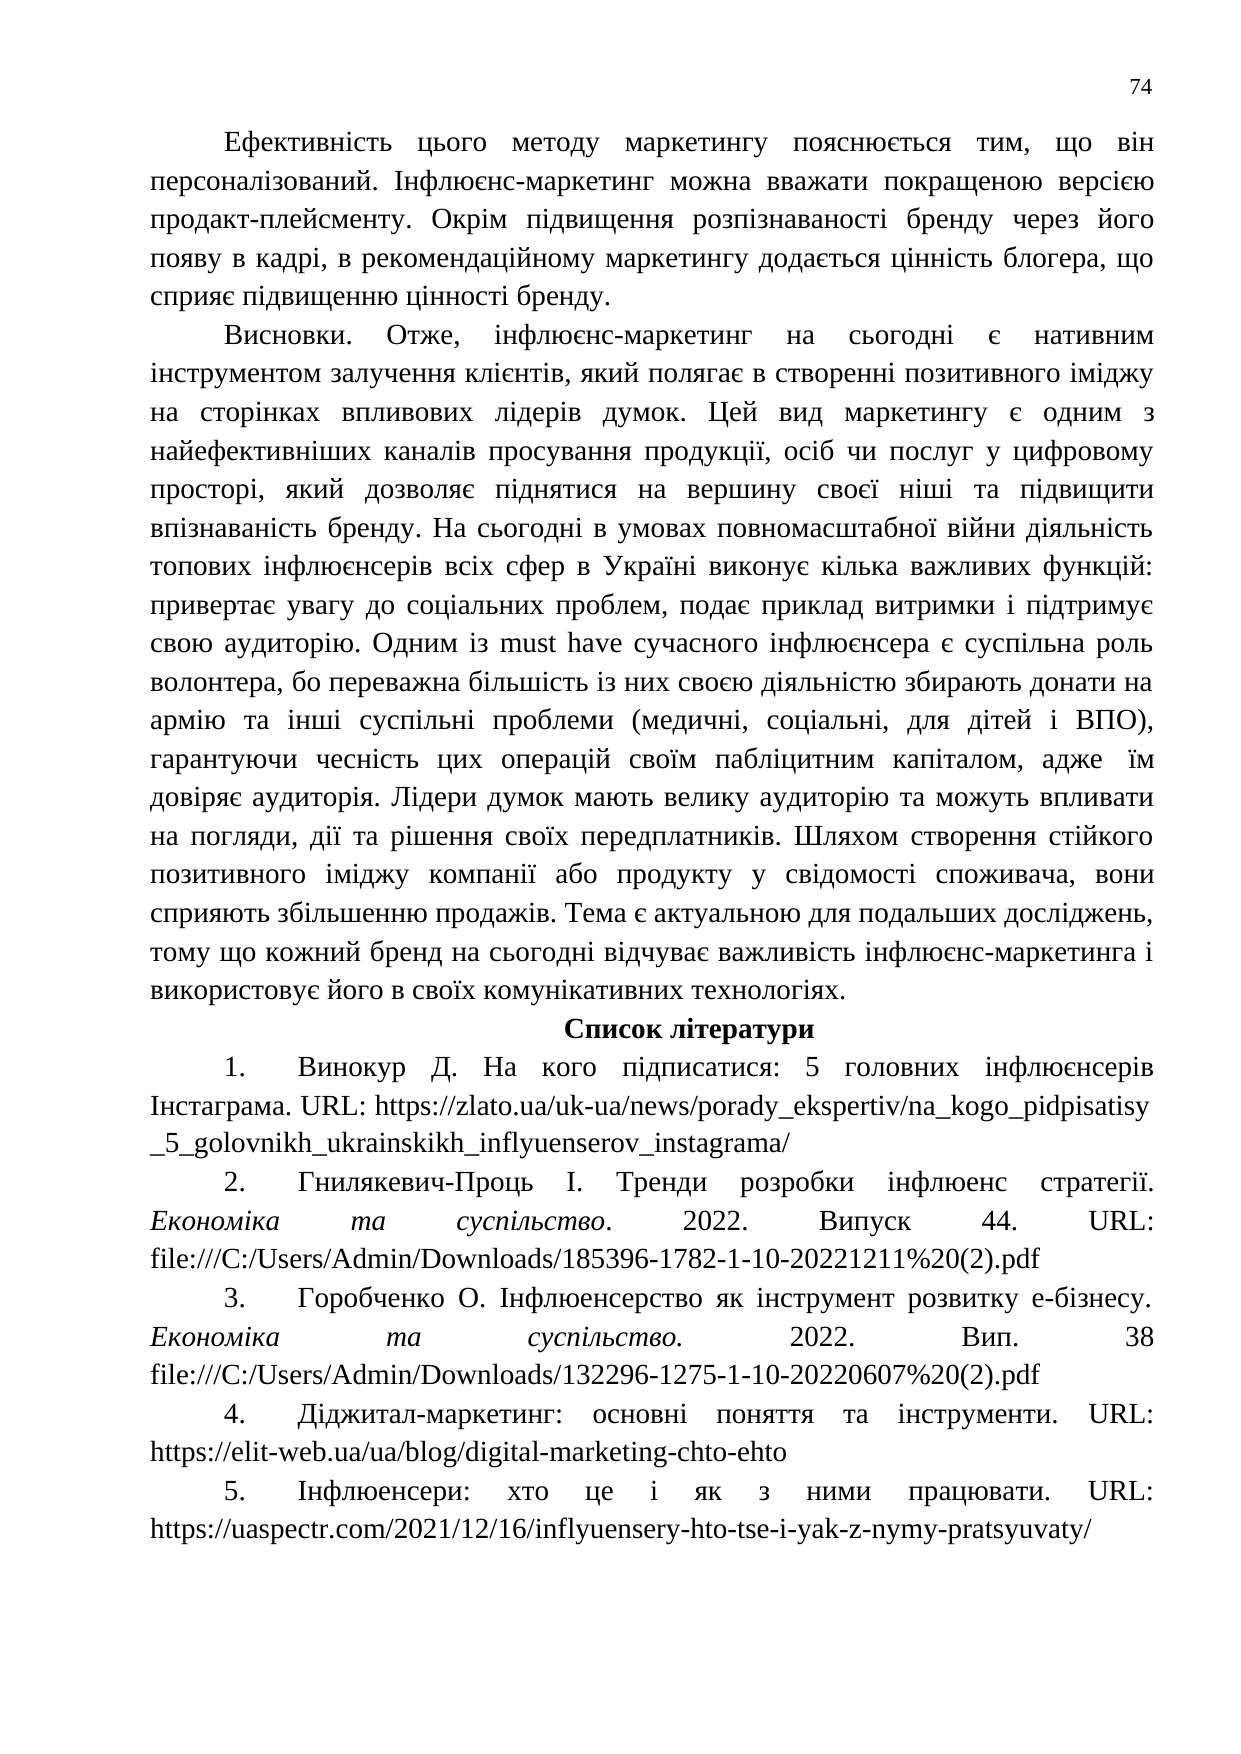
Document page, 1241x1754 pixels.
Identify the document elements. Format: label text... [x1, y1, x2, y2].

text Висновки. Отже, інфлюєнс-маркетинг на сьогодні є нативним інструментом залучення клієнтів, який полягає в створенні позитивного іміджу на сторінках впливових лідерів думок. Цей вид маркетингу є одним з найефективніших каналів просування продукції, осіб чи послуг у цифровому просторі, який дозволяє піднятися на вершину своєї ніші та підвищити впізнаваність бренду. На сьогодні в умовах повномасштабної війни діяльність топових інфлюєнсерів всіх сфер в Україні виконує кілька важливих функцій: привертає увагу до соціальних проблем, подає приклад витримки і підтримує свою аудиторію. Одним із must have сучасного інфлюєнсера є суспільна роль волонтера, бо переважна більшість із них своєю діяльністю збирають донати на армію та інші суспільні проблеми (медичні, соціальні, для дітей і ВПО), гарантуючи чесність цих операцій своїм пабліцитним капіталом, адже їм довіряє аудиторія. Лідери думок мають велику аудиторію та можуть впливати на погляди, дії та рішення своїх передплатників. Шляхом створення стійкого позитивного іміджу компанії або продукту у свідомості споживача, вони сприяють збільшенню продажів. Тема є актуальною для подальших досліджень, тому що кожний бренд на сьогодні відчуває важливість інфлюєнс-маркетинга і використовує його в своїх комунікативних технологіях. [150, 317, 1154, 1006]
text _5_golovnikh_ukrainskikh_inflyuenserov_instagrama/ [150, 1126, 1165, 1159]
subtitle Список літератури [563, 1011, 1165, 1045]
list Гнилякевич-Проць І. Тренди розробки інфлюенс стратегії. Економіка та суспільство. 2022. Випуск 44. URL: file:///C:/Users/Admin/Downloads/185396-1782-1-10-20221211%20(2).pdf [150, 1164, 1154, 1275]
list Горобченко О. Інфлюенсерство як інструмент розвитку е-бізнесу. [224, 1280, 1165, 1314]
list Діджитал-маркетинг: основні поняття та інструменти. URL: https://elit-web.ua/ua/blog/digital-marketing-chto-ehto [150, 1396, 1154, 1468]
text file:///C:/Users/Admin/Downloads/132296-1275-1-10-20220607%20(2).pdf [150, 1357, 1165, 1391]
text Економіка та суспільство. 2022. Вип. 38 [150, 1319, 1165, 1352]
list Винокур Д. На кого підписатися: 5 головних інфлюєнсерів Інстаграма. URL: https://zlato.ua/uk-ua/news/porady_ekspertiv/na_kogo_pidpisatisy [150, 1049, 1154, 1121]
list Інфлюенсери: хто це і як з ними працювати. URL: https://uaspectr.com/2021/12/16/inflyuensery-hto-tse-i-yak-z-nymy-pratsyuvaty/ [150, 1473, 1154, 1545]
text Ефективність цього методу маркетингу пояснюється тим, що він персоналізований. Інфлюєнс-маркетинг можна вважати покращеною версією продакт-плейсменту. Окрім підвищення розпізнаваності бренду через його появу в кадрі, в рекомендаційному маркетингу додається цінність блогера, що сприяє підвищенню цінності бренду. [150, 124, 1154, 312]
